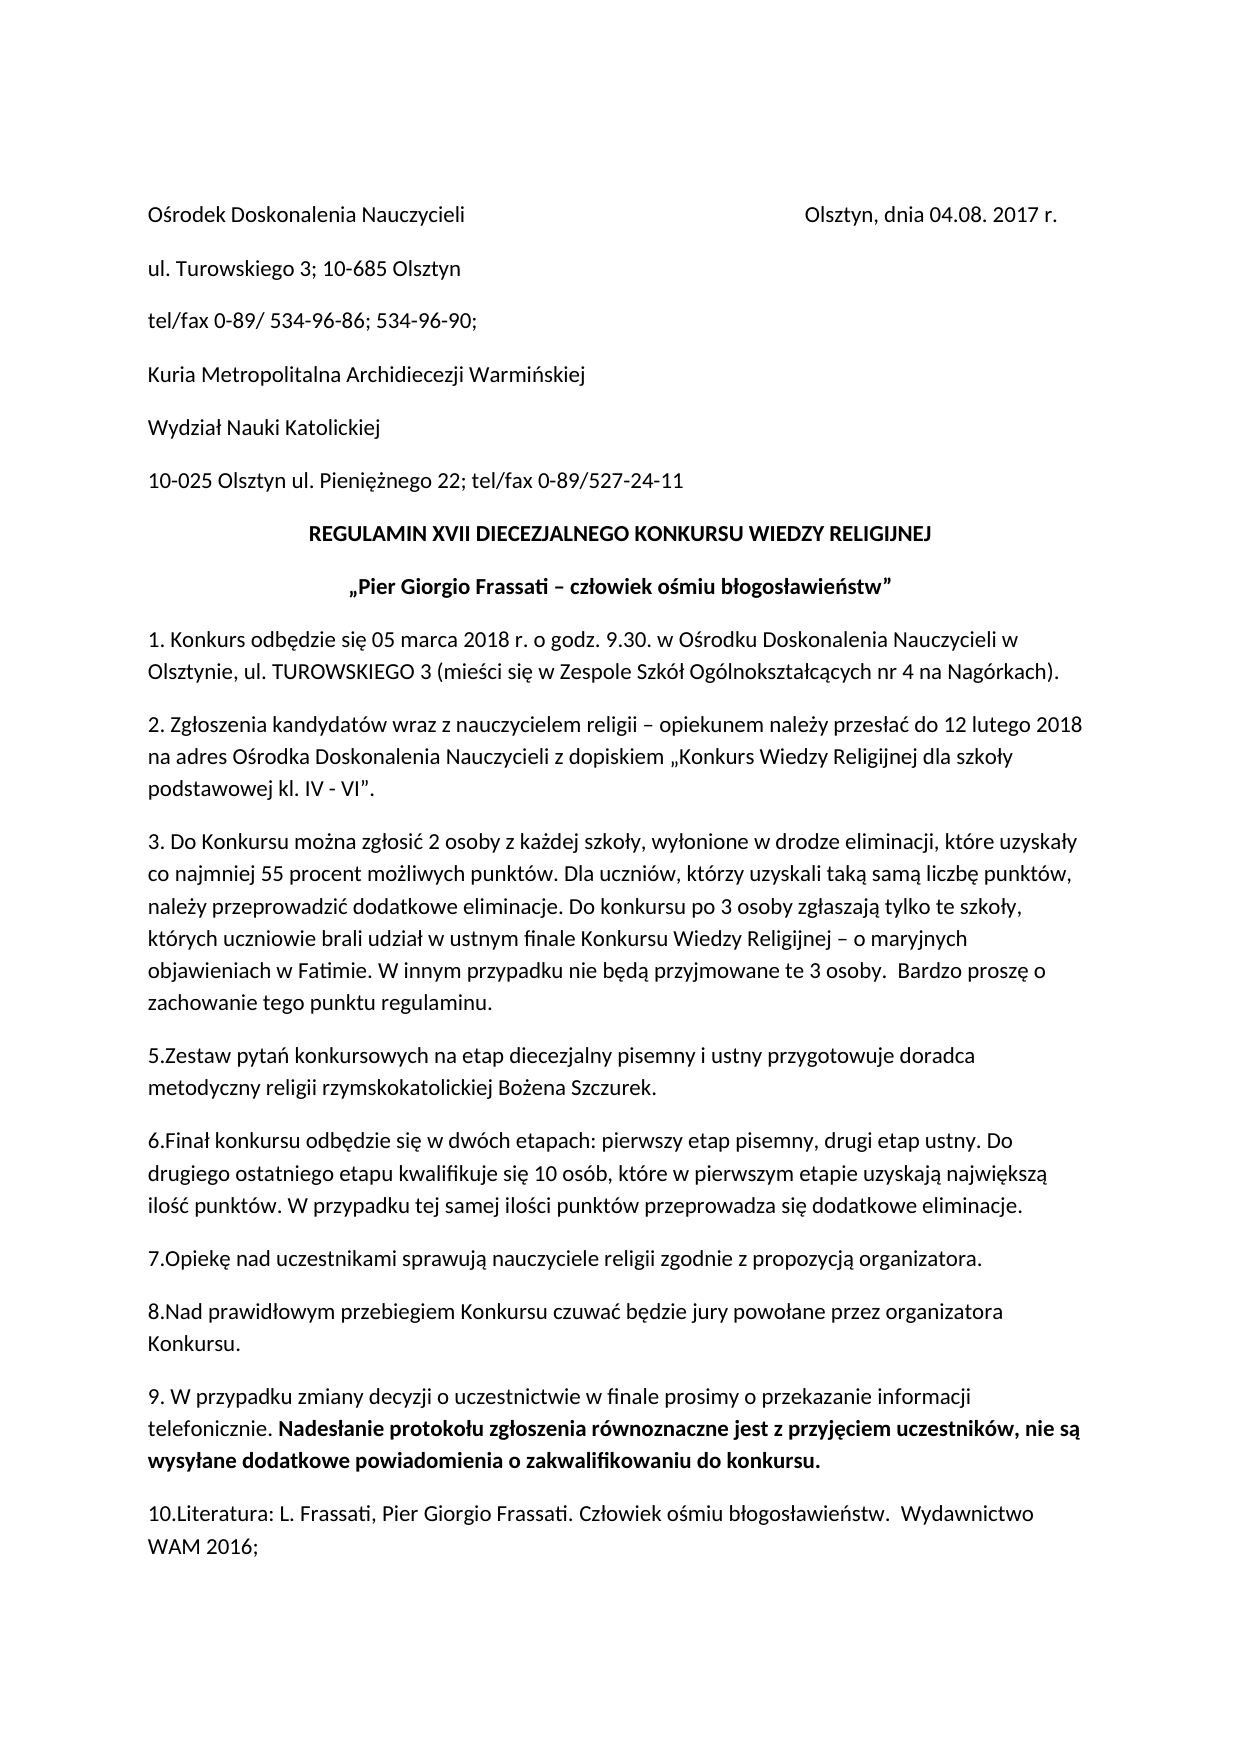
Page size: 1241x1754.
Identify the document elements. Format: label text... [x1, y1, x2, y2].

text REGULAMIN XVII DIECEZJALNEGO KONKURSU WIEDZY RELIGIJNEJ [148, 519, 1093, 547]
text 9. W przypadku zmiany decyzji o uczestnictwie w finale prosimy o przekazanie informacji telefonicznie. Nadesłanie protokołu zgłoszenia równoznaczne jest z przyjęciem uczestników, nie są wysyłane dodatkowe powiadomienia o zakwalifikowaniu do konkursu. [148, 1382, 1093, 1474]
text 2. Zgłoszenia kandydatów wraz z nauczycielem religii – opiekunem należy przesłać do 12 lutego 2018 na adres Ośrodka Doskonalenia Nauczycieli z dopiskiem „Konkurs Wiedzy Religijnej dla szkoły podstawowej kl. IV - VI”. [148, 710, 1093, 802]
text 3. Do Konkursu można zgłosić 2 osoby z każdej szkoły, wyłonione w drodze eliminacji, które uzyskały co najmniej 55 procent możliwych punktów. Dla uczniów, którzy uzyskali taką samą liczbę punktów, należy przeprowadzić dodatkowe eliminacje. Do konkursu po 3 osoby zgłaszają tylko te szkoły, których uczniowie brali udział w ustnym finale Konkursu Wiedzy Religijnej – o maryjnych objawieniach w Fatimie. W innym przypadku nie będą przyjmowane te 3 osoby. Bardzo proszę o zachowanie tego punktu regulaminu. [148, 827, 1093, 1016]
text ul. Turowskiego 3; 10-685 Olsztyn [148, 254, 1093, 282]
text 10-025 Olsztyn ul. Pieniężnego 22; tel/fax 0-89/527-24-11 [148, 466, 1093, 494]
text 6.Finał konkursu odbędzie się w dwóch etapach: pierwszy etap pisemny, drugi etap ustny. Do drugiego ostatniego etapu kwalifikuje się 10 osób, które w pierwszym etapie uzyskają największą ilość punktów. W przypadku tej samej ilości punktów przeprowadza się dodatkowe eliminacje. [148, 1127, 1093, 1219]
text 1. Konkurs odbędzie się 05 marca 2018 r. o godz. 9.30. w Ośrodku Doskonalenia Nauczycieli w Olsztynie, ul. TUROWSKIEGO 3 (mieści się w Zespole Szkół Ogólnokształcących nr 4 na Nagórkach). [148, 625, 1093, 685]
text 10.Literatura: L. Frassati, Pier Giorgio Frassati. Człowiek ośmiu błogosławieństw. Wydawnictwo WAM 2016; [148, 1499, 1093, 1560]
text Ośrodek Doskonalenia Nauczycieli Olsztyn, dnia 04.08. 2017 r. [148, 201, 1093, 229]
text „Pier Giorgio Frassati – człowiek ośmiu błogosławieństw” [148, 572, 1093, 600]
text Wydział Nauki Katolickiej [148, 413, 1093, 441]
text 7.Opiekę nad uczestnikami sprawują nauczyciele religii zgodnie z propozycją organizatora. [148, 1244, 1093, 1272]
text tel/fax 0-89/ 534-96-86; 534-96-90; [148, 307, 1093, 335]
text 8.Nad prawidłowym przebiegiem Konkursu czuwać będzie jury powołane przez organizatora Konkursu. [148, 1297, 1093, 1357]
text 5.Zestaw pytań konkursowych na etap diecezjalny pisemny i ustny przygotowuje doradca metodyczny religii rzymskokatolickiej Bożena Szczurek. [148, 1041, 1093, 1102]
text Kuria Metropolitalna Archidiecezji Warmińskiej [148, 360, 1093, 388]
